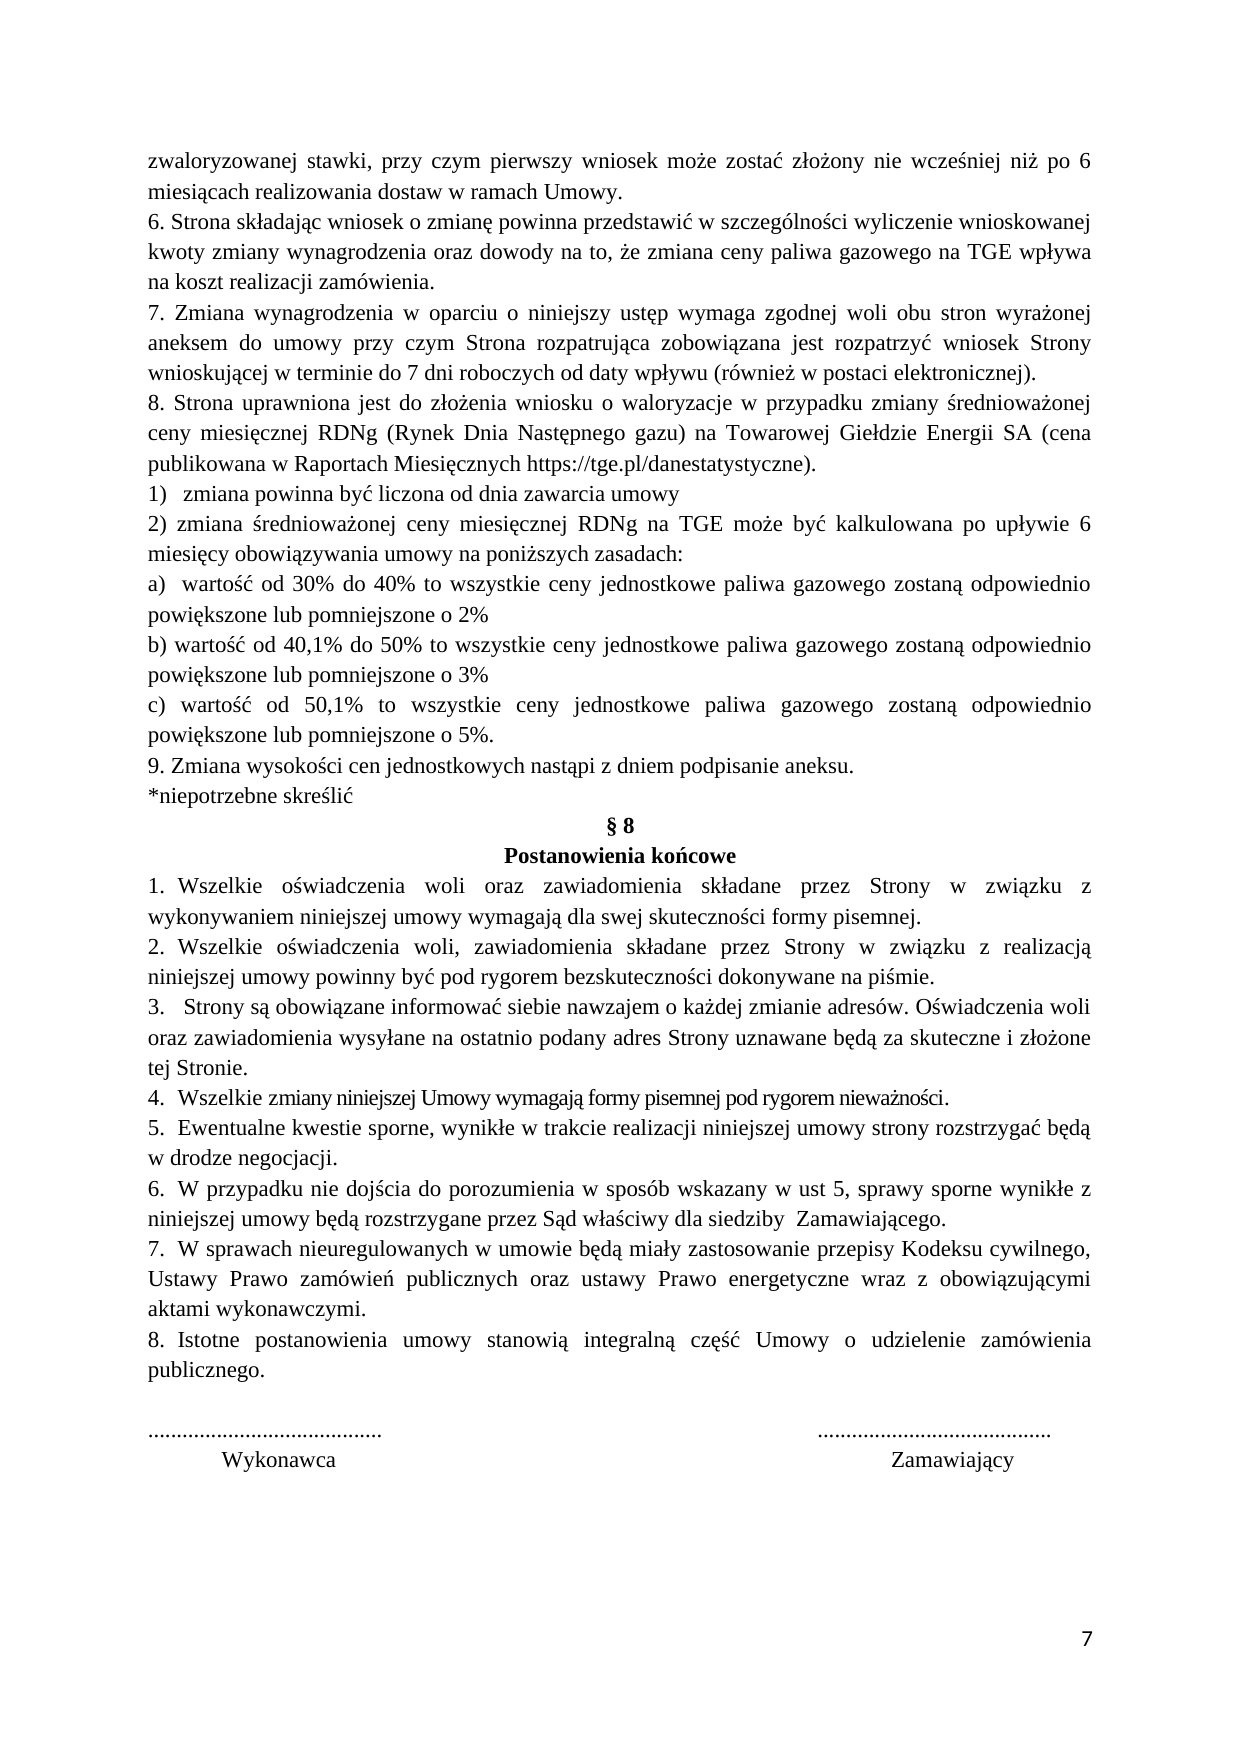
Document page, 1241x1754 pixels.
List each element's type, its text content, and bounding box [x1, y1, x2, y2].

list 7. Zmiana wynagrodzenia w oparciu o niniejszy ustęp wymaga zgodnej woli obu stron wyrażonej aneksem do umowy przy czym Strona rozpatrująca zobowiązana jest rozpatrzyć wniosek Strony wnioskującej w terminie do 7 dni roboczych od daty wpływu (również w postaci elektronicznej). [148, 299, 1093, 385]
list Wszelkie zmiany niniejszej Umowy wymagają formy pisemnej pod rygorem nieważności. [148, 1084, 1093, 1110]
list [148, 148, 1093, 204]
text Wykonawca Zamawiający [148, 1447, 1093, 1473]
list Wszelkie oświadczenia woli oraz zawiadomienia składane przez Strony w związku z wykonywaniem niniejszej umowy wymagają dla swej skuteczności formy pisemnej. [148, 873, 1093, 929]
list 9. Zmiana wysokości cen jednostkowych nastąpi z dniem podpisanie aneksu. [148, 752, 1093, 778]
list Ewentualne kwestie sporne, wynikłe w trakcie realizacji niniejszej umowy strony rozstrzygać będą w drodze negocjacji. [148, 1114, 1093, 1171]
list Wszelkie oświadczenia woli, zawiadomienia składane przez Strony w związku z realizacją niniejszej umowy powinny być pod rygorem bezskuteczności dokonywane na piśmie. [148, 933, 1093, 989]
list Strony są obowiązane informować siebie nawzajem o każdej zmianie adresów. Oświadczenia woli oraz zawiadomienia wysyłane na ostatnio podany adres Strony uznawane będą za skuteczne i złożone tej Stronie. [148, 993, 1093, 1080]
list a) wartość od 30% do 40% to wszystkie ceny jednostkowe paliwa gazowego zostaną odpowiednio powiększone lub pomniejszone o 2% [148, 571, 1093, 627]
list W przypadku nie dojścia do porozumienia w sposób wskazany w ust 5, sprawy sporne wynikłe z niniejszej umowy będą rozstrzygane przez Sąd właściwy dla siedziby Zamawiającego. [148, 1175, 1093, 1231]
list 6. Strona składając wniosek o zmianę powinna przedstawić w szczególności wyliczenie wnioskowanej kwoty zmiany wynagrodzenia oraz dowody na to, że zmiana ceny paliwa gazowego na TGE wpływa na koszt realizacji zamówienia. [148, 208, 1093, 295]
list Istotne postanowienia umowy stanowią integralną część Umowy o udzielenie zamówienia publicznego. [148, 1326, 1093, 1382]
text § 8 [148, 812, 1093, 838]
list c) wartość od 50,1% to wszystkie ceny jednostkowe paliwa gazowego zostaną odpowiednio powiększone lub pomniejszone o 5%. [148, 691, 1093, 748]
text ......................................... ......................................... [148, 1416, 1093, 1443]
list 8. Strona uprawniona jest do złożenia wniosku o waloryzacje w przypadku zmiany średnioważonej ceny miesięcznej RDNg (Rynek Dnia Następnego gazu) na Towarowej Giełdzie Energii SA (cena publikowana w Raportach Miesięcznych https://tge.pl/danestatystyczne). [148, 389, 1093, 476]
list zmiana powinna być liczona od dnia zawarcia umowy [148, 480, 1093, 506]
list b) wartość od 40,1% do 50% to wszystkie ceny jednostkowe paliwa gazowego zostaną odpowiednio powiększone lub pomniejszone o 3% [148, 631, 1093, 687]
list 2) zmiana średnioważonej ceny miesięcznej RDNg na TGE może być kalkulowana po upływie 6 miesięcy obowiązywania umowy na poniższych zasadach: [148, 510, 1093, 567]
text Postanowienia końcowe [148, 842, 1093, 869]
list W sprawach nieuregulowanych w umowie będą miały zastosowanie przepisy Kodeksu cywilnego, Ustawy Prawo zamówień publicznych oraz ustawy Prawo energetyczne wraz z obowiązującymi aktami wykonawczymi. [148, 1235, 1093, 1322]
text *niepotrzebne skreślić [148, 782, 1093, 808]
